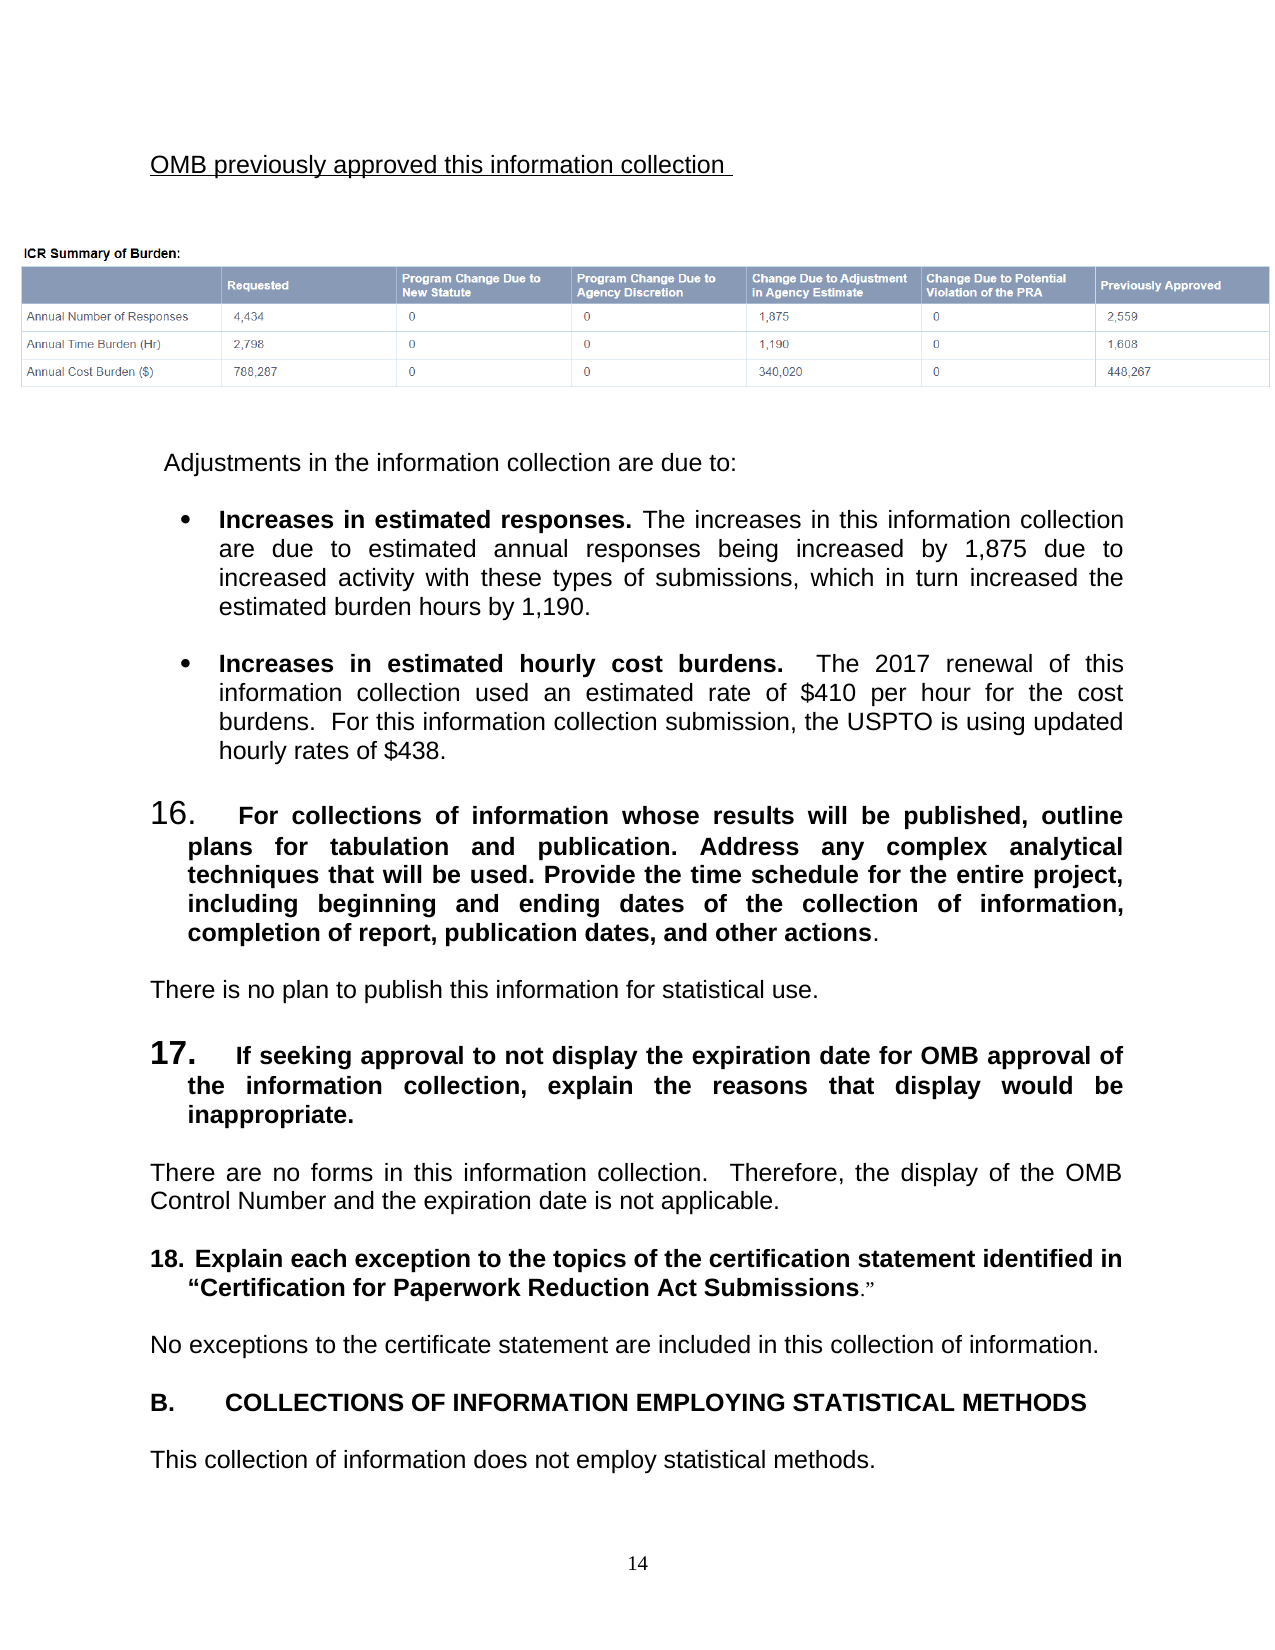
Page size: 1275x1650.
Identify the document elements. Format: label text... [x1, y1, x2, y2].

list Increases in estimated responses. The increases in this information collection are due to estimated annual responses being increased by 1,875 due to increased activity with these types of submissions, which in turn increased the estimated burden hours by 1,190. [181, 505, 1125, 621]
subtitle Adjustments in the information collection are due to: [150, 448, 1125, 477]
text No exceptions to the certificate statement are included in this collection of information. [150, 1330, 1125, 1359]
text This collection of information does not employ statistical methods. [150, 1445, 1125, 1474]
subtitle OMB previously approved this information collection [150, 150, 1125, 179]
text There is no plan to publish this information for statistical use. [150, 975, 1125, 1004]
subtitle B. COLLECTIONS OF INFORMATION EMPLOYING STATISTICAL METHODS [150, 1387, 1125, 1416]
list If seeking approval to not display the expiration date for OMB approval of the information collection, explain the reasons that display would be inappropriate. [150, 1033, 1125, 1129]
list Explain each exception to the topics of the certification statement identified in “Certification for Paperwork Reduction Act Submissions.” [150, 1244, 1125, 1301]
picture [18, 236, 1275, 391]
list For collections of information whose results will be published, outline plans for tabulation and publication. Address any complex analytical techniques that will be used. Provide the time schedule for the entire project, including beginning and ending dates of the collection of information, completion of report, publication dates, and other actions. [150, 793, 1125, 947]
text There are no forms in this information collection. Therefore, the display of the OMB Control Number and the expiration date is not applicable. [150, 1157, 1125, 1215]
list Increases in estimated hourly cost burdens. The 2017 renewal of this information collection used an estimated rate of $410 per hour for the cost burdens. For this information collection submission, the USPTO is using updated hourly rates of $438. [181, 649, 1125, 764]
